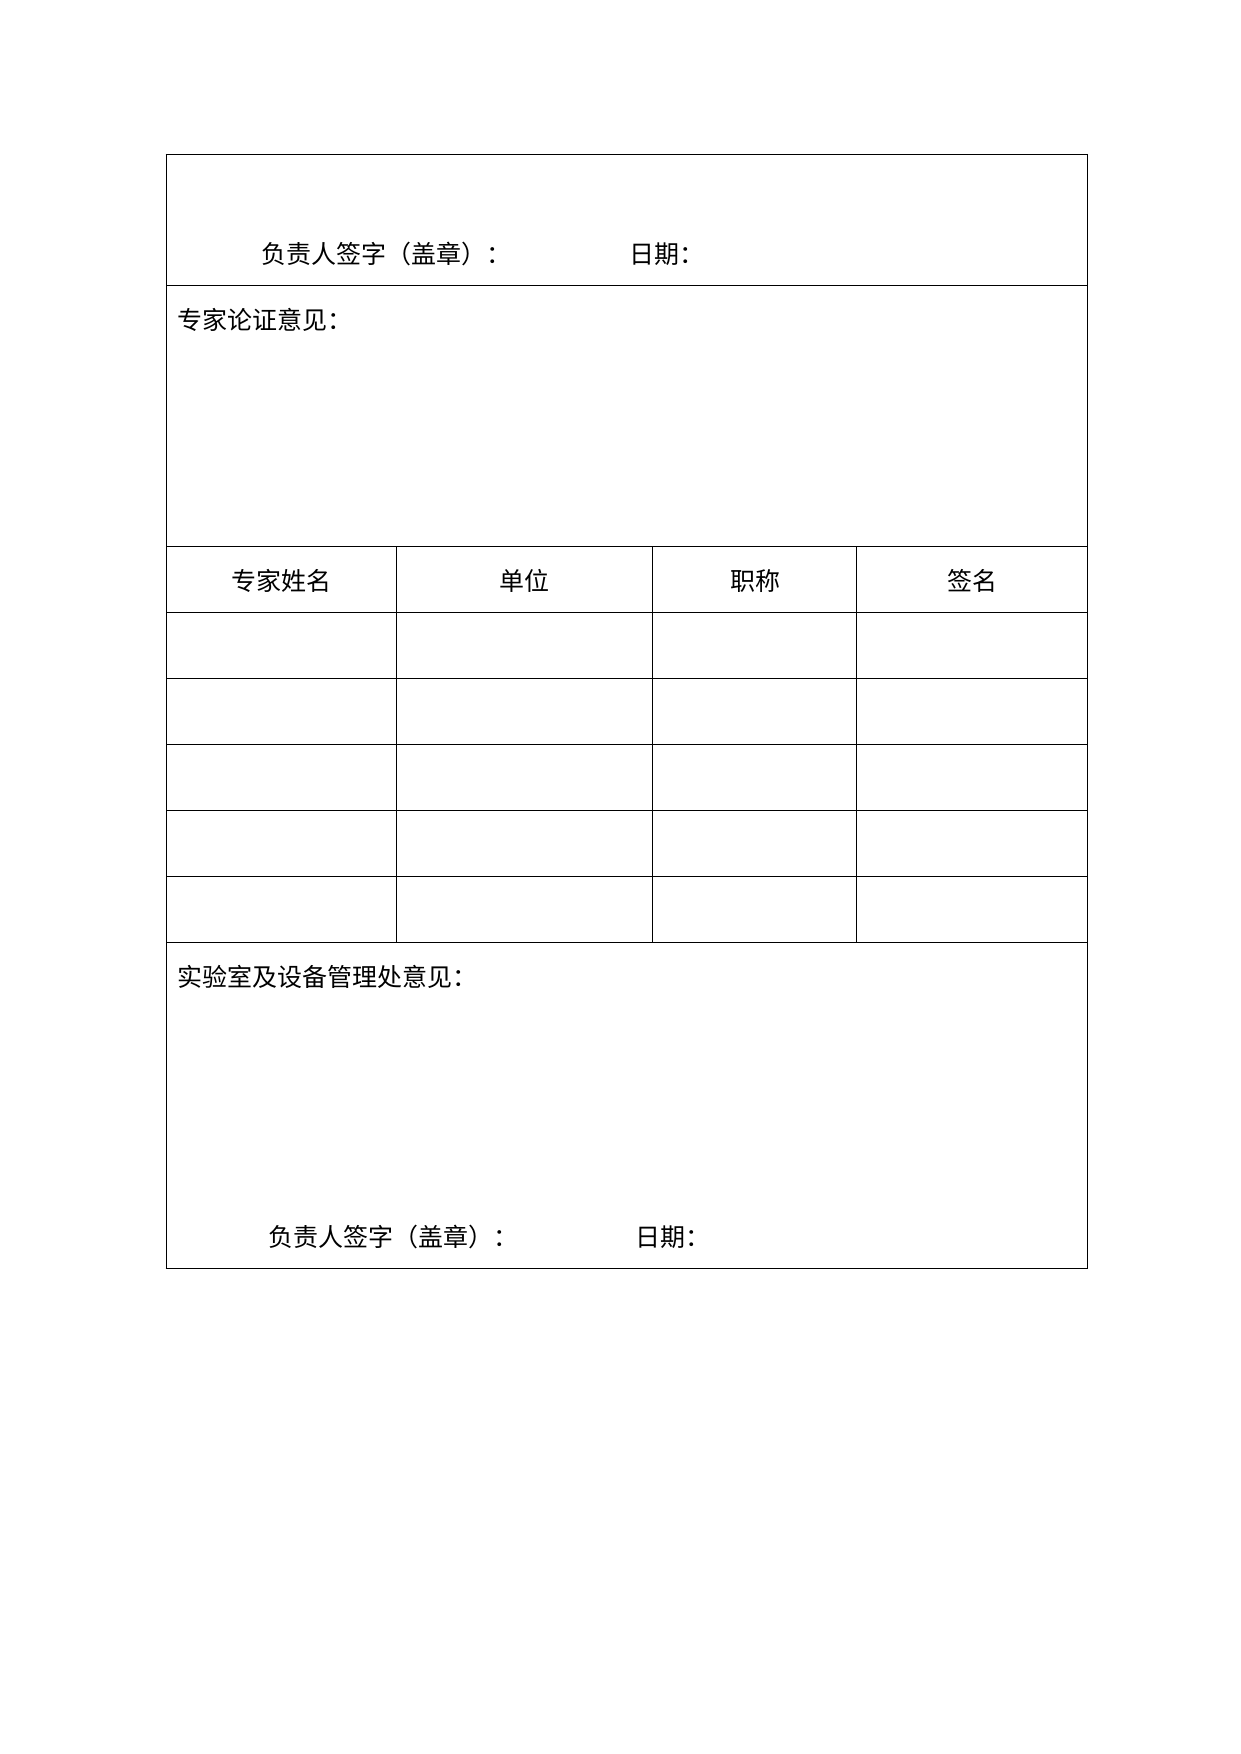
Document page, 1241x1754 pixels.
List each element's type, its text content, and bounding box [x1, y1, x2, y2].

table_cell [397, 745, 652, 810]
table_cell [857, 613, 1087, 678]
table_cell [653, 745, 856, 810]
table_cell [857, 745, 1087, 810]
table_cell [167, 877, 396, 942]
table_cell [857, 811, 1087, 876]
table_cell [167, 679, 396, 744]
table_cell [397, 613, 652, 678]
table_cell [167, 745, 396, 810]
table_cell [167, 155, 1087, 285]
table_cell [653, 613, 856, 678]
table_cell [167, 613, 396, 678]
table_cell [653, 877, 856, 942]
table_cell 单位 [397, 547, 652, 612]
table_cell [857, 679, 1087, 744]
table_cell 实验室及设备管理处意见： 负责人签字（盖章）： 日期： [167, 943, 1087, 1268]
table_cell [653, 811, 856, 876]
table_cell 签名 [857, 547, 1087, 612]
table_cell 专家论证意见： [167, 286, 1087, 546]
table_cell [167, 811, 396, 876]
table_cell [397, 877, 652, 942]
table_cell 专家姓名 [167, 547, 396, 612]
table_cell [397, 811, 652, 876]
table_cell [653, 679, 856, 744]
table_cell [397, 679, 652, 744]
table_cell [857, 877, 1087, 942]
table_cell 职称 [653, 547, 856, 612]
